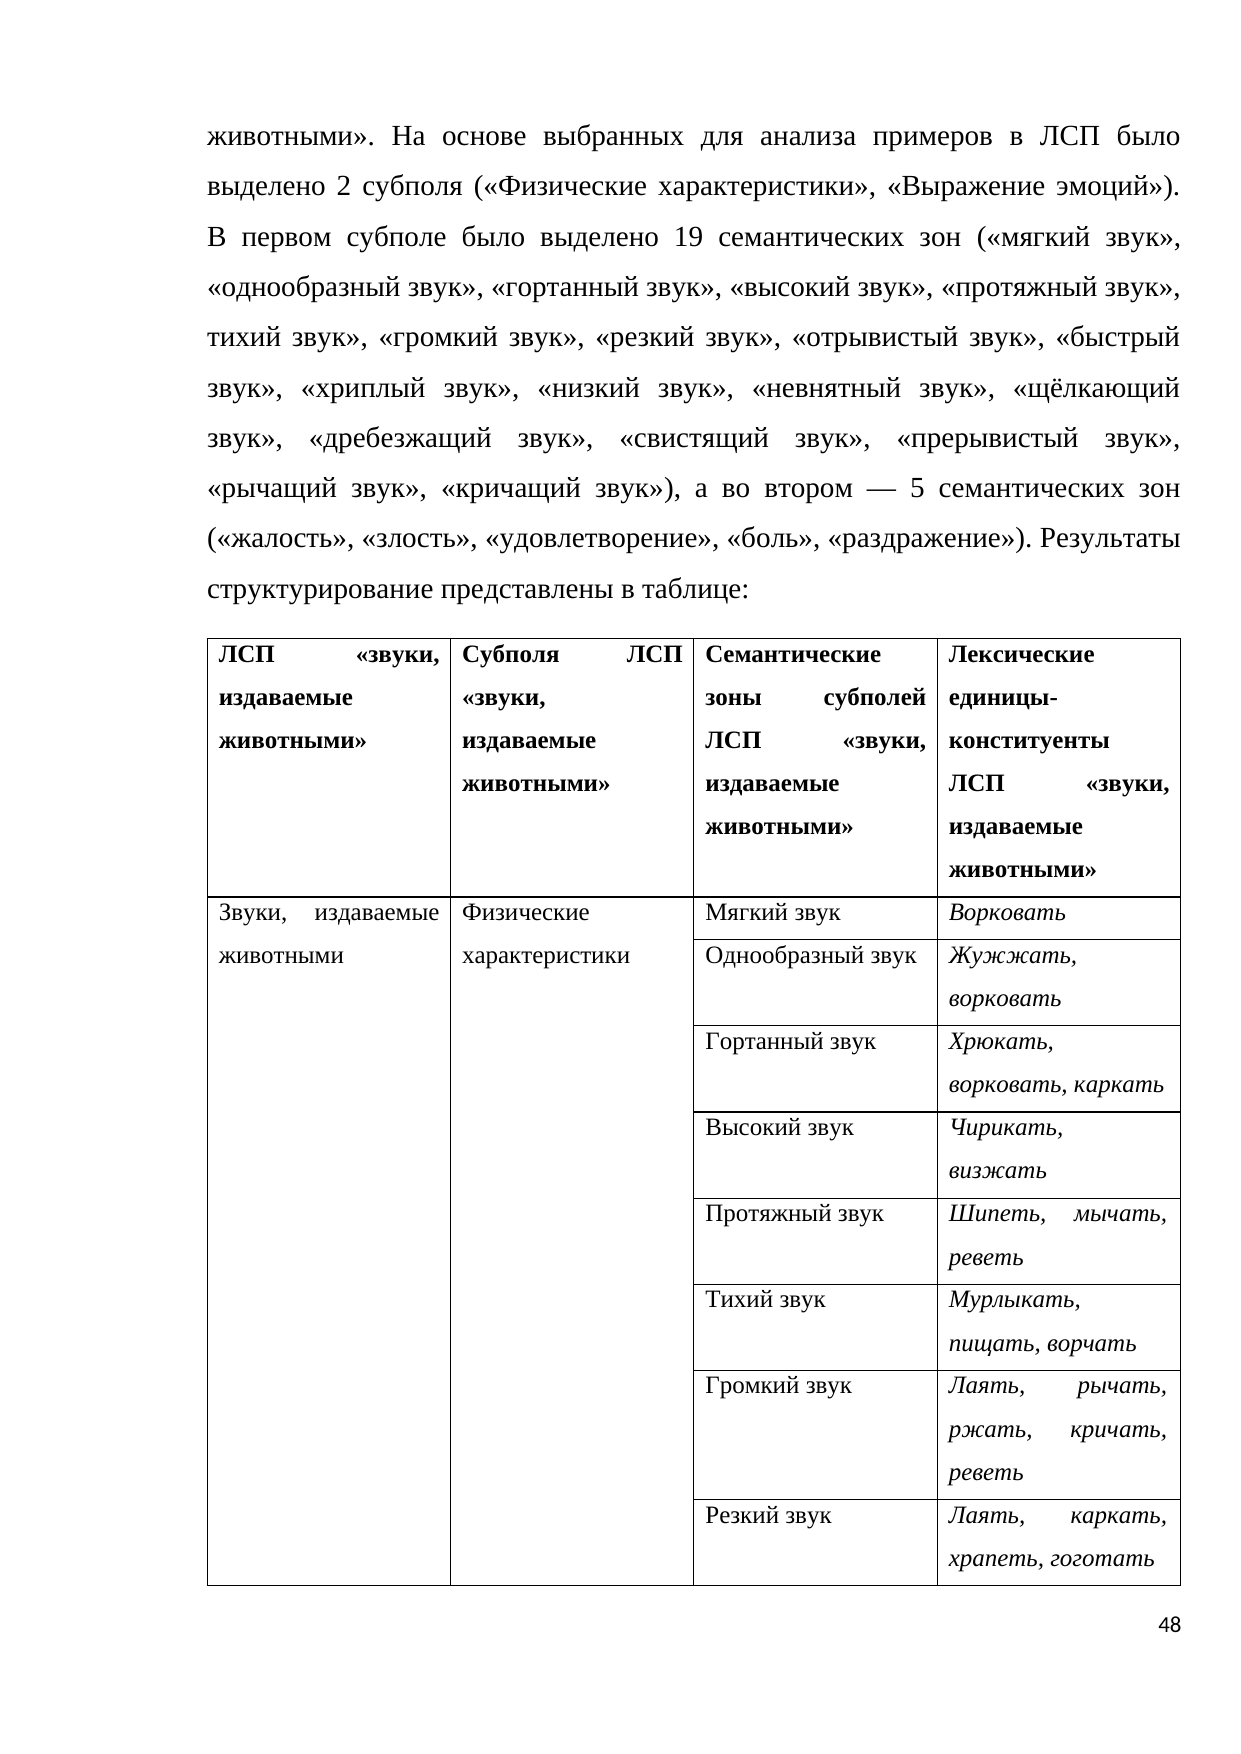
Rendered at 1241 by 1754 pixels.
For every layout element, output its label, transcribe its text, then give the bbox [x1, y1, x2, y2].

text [207, 118, 1181, 604]
table_header Семантические зоны субполей ЛСП «звуки, издаваемые животными» [694, 639, 937, 896]
table_cell Однообразный звук [694, 940, 937, 1025]
table_cell Лаять, каркать, храпеть, гоготать [938, 1500, 1180, 1585]
table_cell Шипеть, мычать, реветь [938, 1199, 1180, 1283]
table_header Лексические единицы-конституенты ЛСП «звуки, издаваемые животными» [938, 639, 1180, 896]
table_cell Физические характеристики [451, 898, 693, 1585]
table_cell Протяжный звук [694, 1199, 937, 1283]
table_cell Мурлыкать, пищать, ворчать [938, 1285, 1180, 1369]
table_cell Гортанный звук [694, 1026, 937, 1111]
table_cell Звуки, издаваемые животными [208, 898, 450, 1585]
table_cell Лаять, рычать, ржать, кричать, реветь [938, 1371, 1180, 1499]
table_cell Громкий звук [694, 1371, 937, 1499]
table_cell Тихий звук [694, 1285, 937, 1369]
table_cell Жужжать, ворковать [938, 940, 1180, 1025]
table_header Субполя ЛСП «звуки, издаваемые животными» [451, 639, 693, 896]
table_cell Высокий звук [694, 1113, 937, 1197]
table_cell Мягкий звук [694, 898, 937, 939]
table_cell Чирикать, визжать [938, 1113, 1180, 1197]
table_cell Резкий звук [694, 1500, 937, 1585]
table_header ЛСП «звуки, издаваемые животными» [208, 639, 450, 896]
table_cell Ворковать [938, 898, 1180, 939]
table_cell Хрюкать, ворковать, каркать [938, 1026, 1180, 1111]
